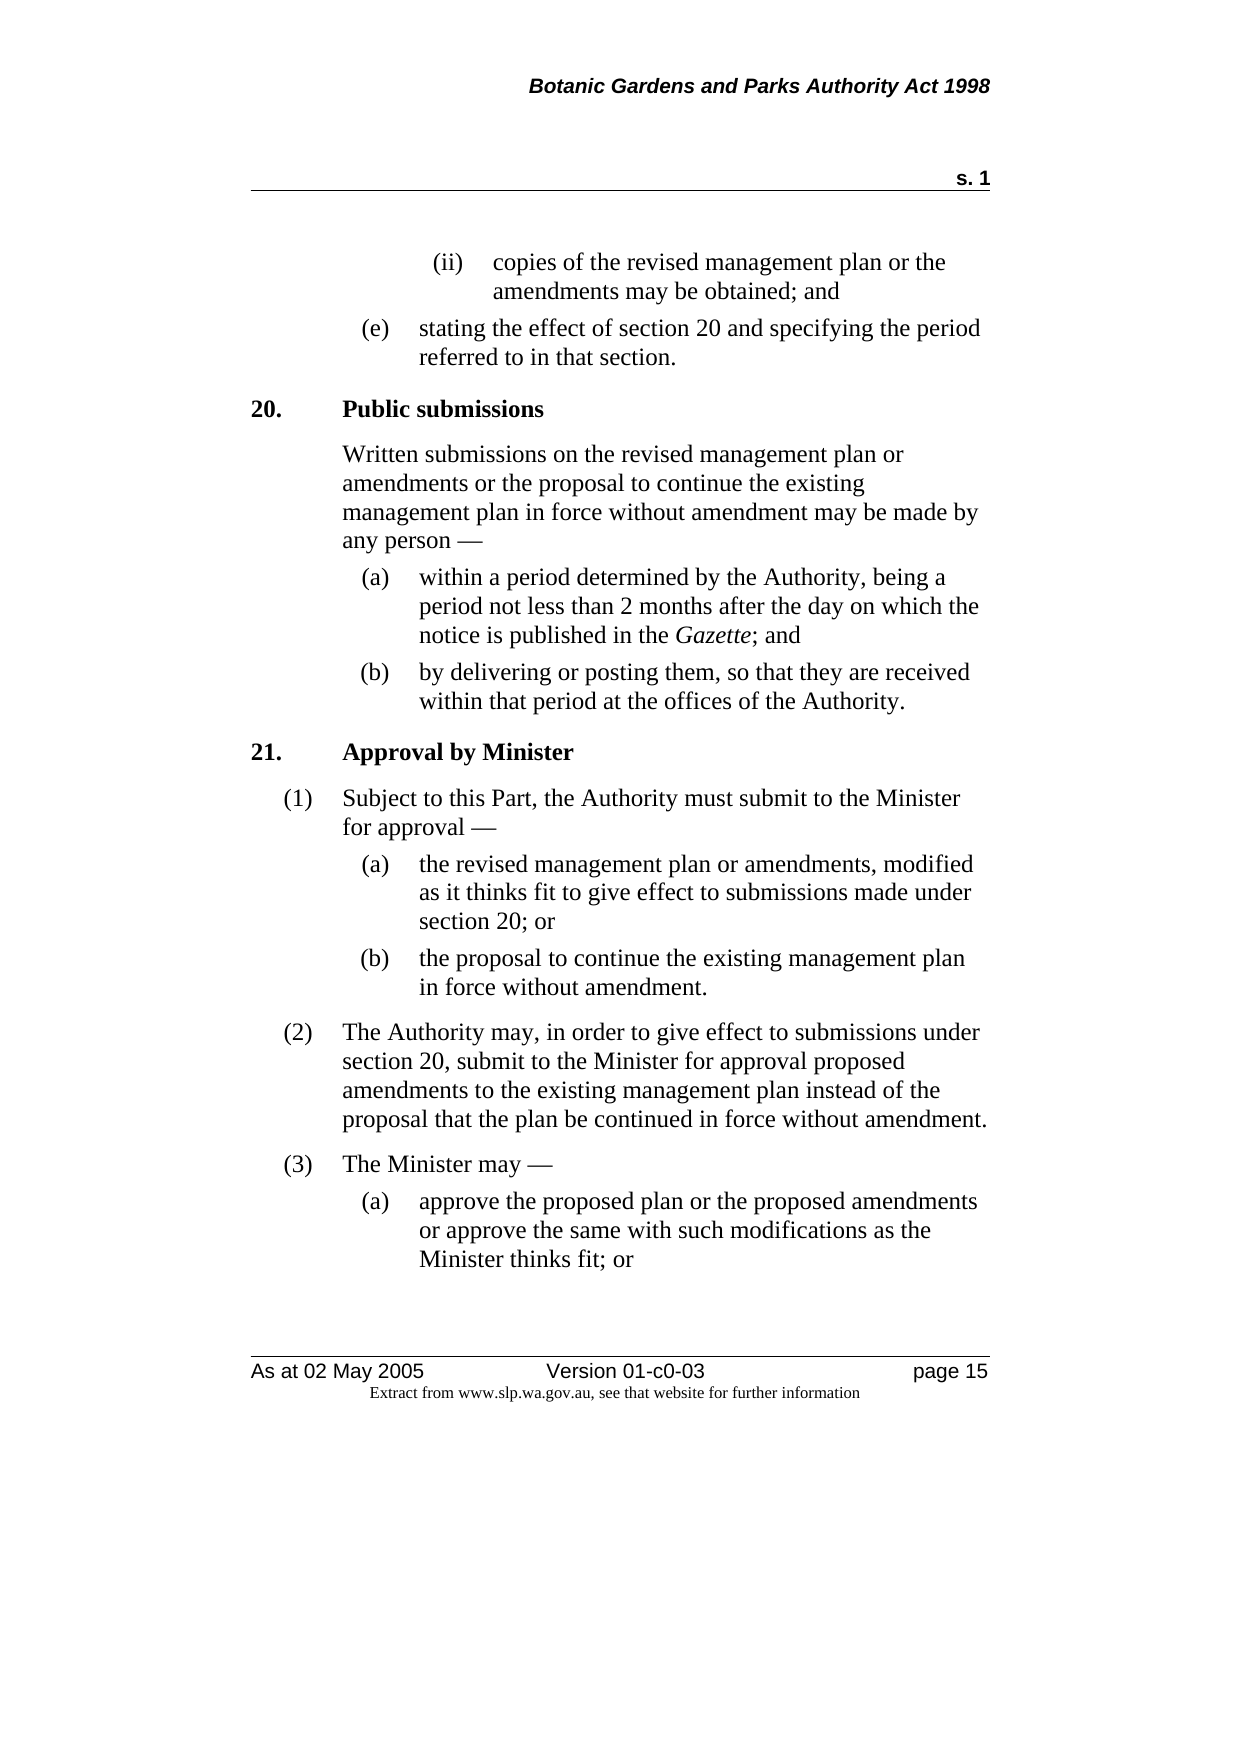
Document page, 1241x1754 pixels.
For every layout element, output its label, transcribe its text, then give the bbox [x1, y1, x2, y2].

text (b) by delivering or posting them, so that they are received within that period at the offices of the Authority. [251, 657, 990, 714]
text (b) the proposal to continue the existing management plan in force without amendment. [251, 943, 990, 1001]
text (2) The Authority may, in order to give effect to submissions under section 20, submit to the Minister for approval proposed amendments to the existing management plan instead of the proposal that the plan be continued in force without amendment. [251, 1017, 990, 1132]
text Written submissions on the revised management plan or amendments or the proposal to continue the existing management plan in force without amendment may be made by any person — [251, 439, 990, 554]
text (a) the revised management plan or amendments, modified as it thinks fit to give effect to submissions made under section 20; or [251, 849, 990, 935]
subtitle 21. Approval by Minister [251, 737, 990, 766]
text (3) The Minister may — [251, 1149, 990, 1178]
text (1) Subject to this Part, the Authority must submit to the Minister for approval — [251, 783, 990, 840]
text (ii) copies of the revised management plan or the amendments may be obtained; and [251, 247, 990, 305]
text (e) stating the effect of section 20 and specifying the period referred to in that section. [251, 313, 990, 371]
text (a) approve the proposed plan or the proposed amendments or approve the same with such modifications as the Minister thinks fit; or [251, 1186, 990, 1272]
subtitle 20. Public submissions [251, 394, 990, 422]
text (a) within a period determined by the Authority, being a period not less than 2 months after the day on which the notice is published in the Gazette; and [251, 562, 990, 649]
